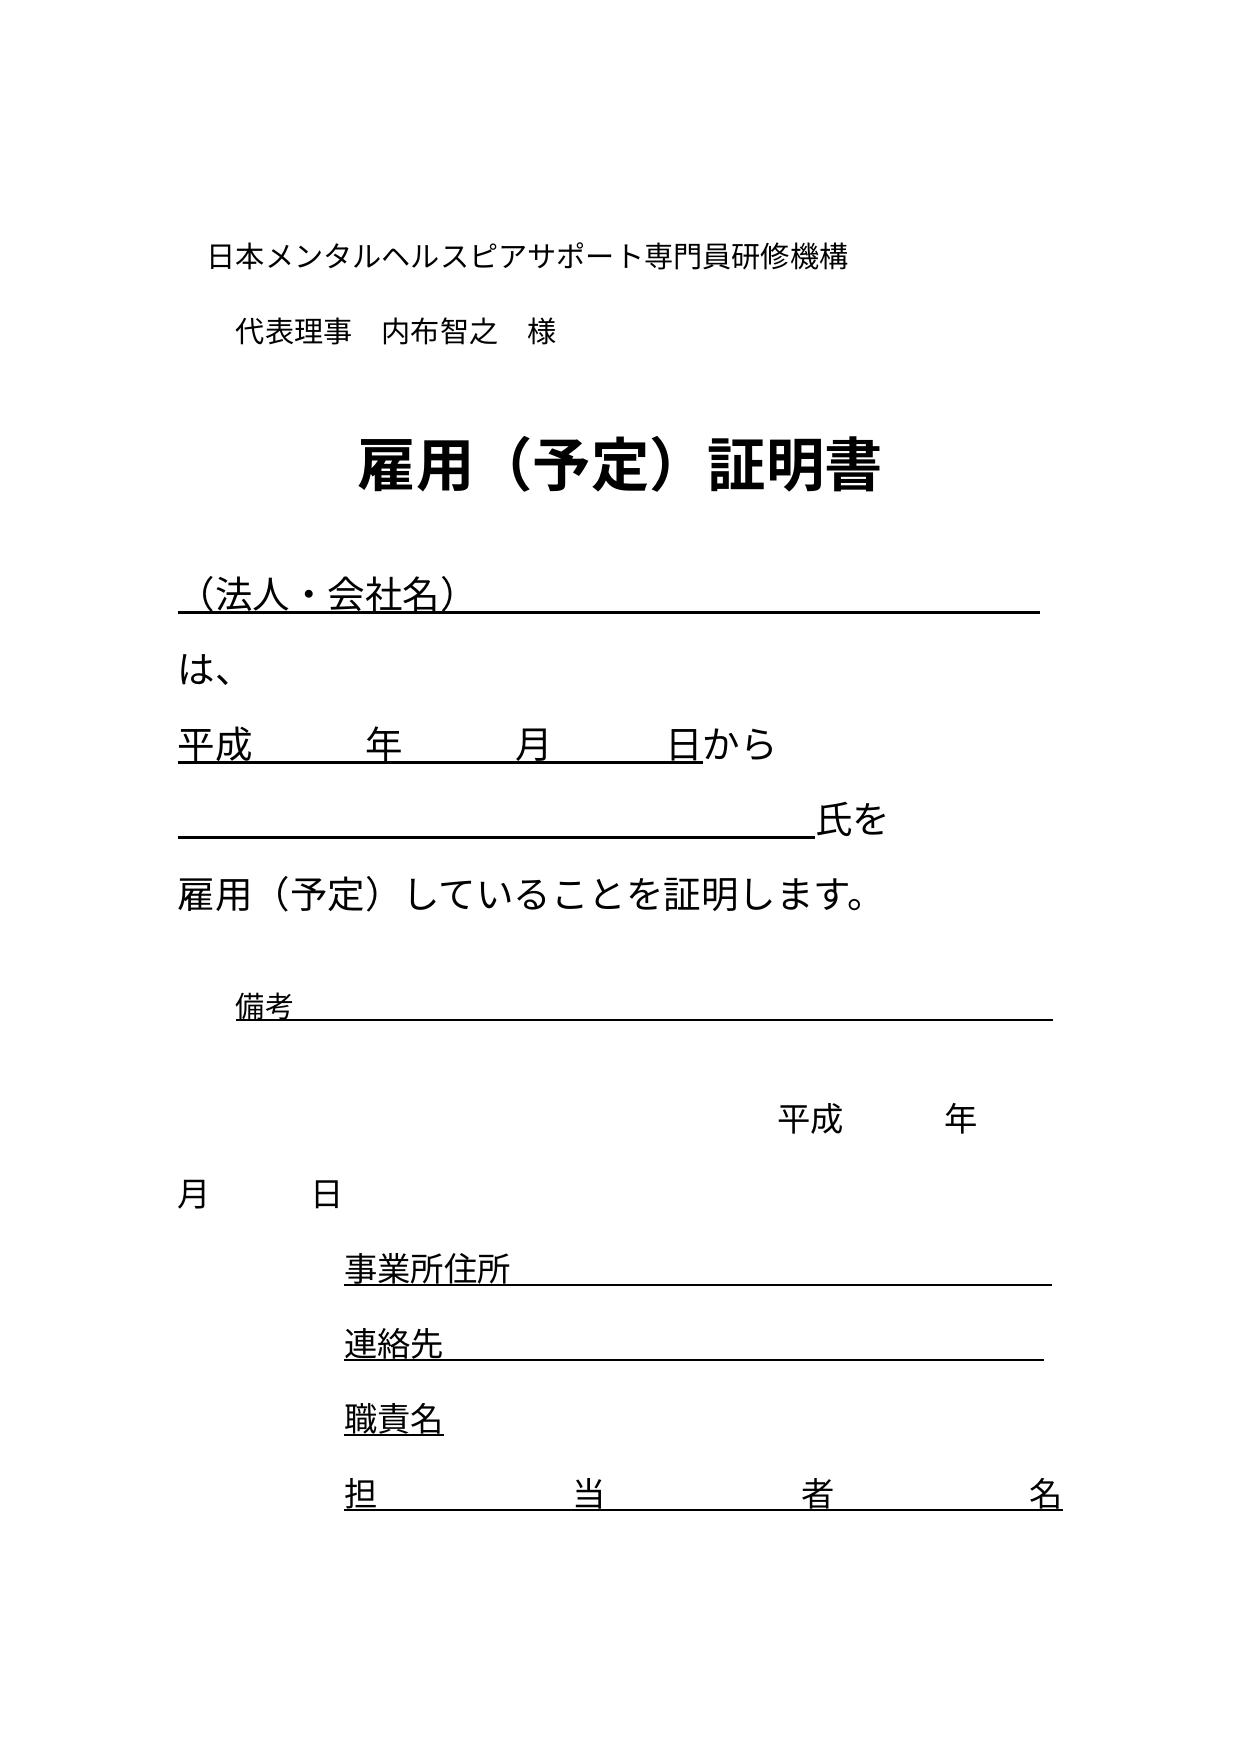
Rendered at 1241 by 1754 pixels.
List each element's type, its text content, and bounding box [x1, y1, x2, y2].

text 代表理事 内布智之 様 [177, 292, 1063, 367]
text 職責名 [177, 1379, 1063, 1454]
text 雇用（予定）証明書 [177, 404, 1063, 517]
text （法人・会社名） は、 [177, 554, 1063, 704]
text 担当者名 印 [177, 1454, 1063, 1529]
text 雇用（予定）していることを証明します。 [177, 854, 1063, 929]
text 備考 [177, 967, 1063, 1042]
text 連絡先 [177, 1304, 1063, 1379]
text 事業所住所 [177, 1229, 1063, 1304]
text 平成 年 月 日から [177, 704, 1063, 779]
text 平成 年 月 日 [177, 1079, 1063, 1229]
text 氏を [177, 779, 1063, 854]
text 日本メンタルヘルスピアサポート専門員研修機構 [177, 217, 1063, 292]
